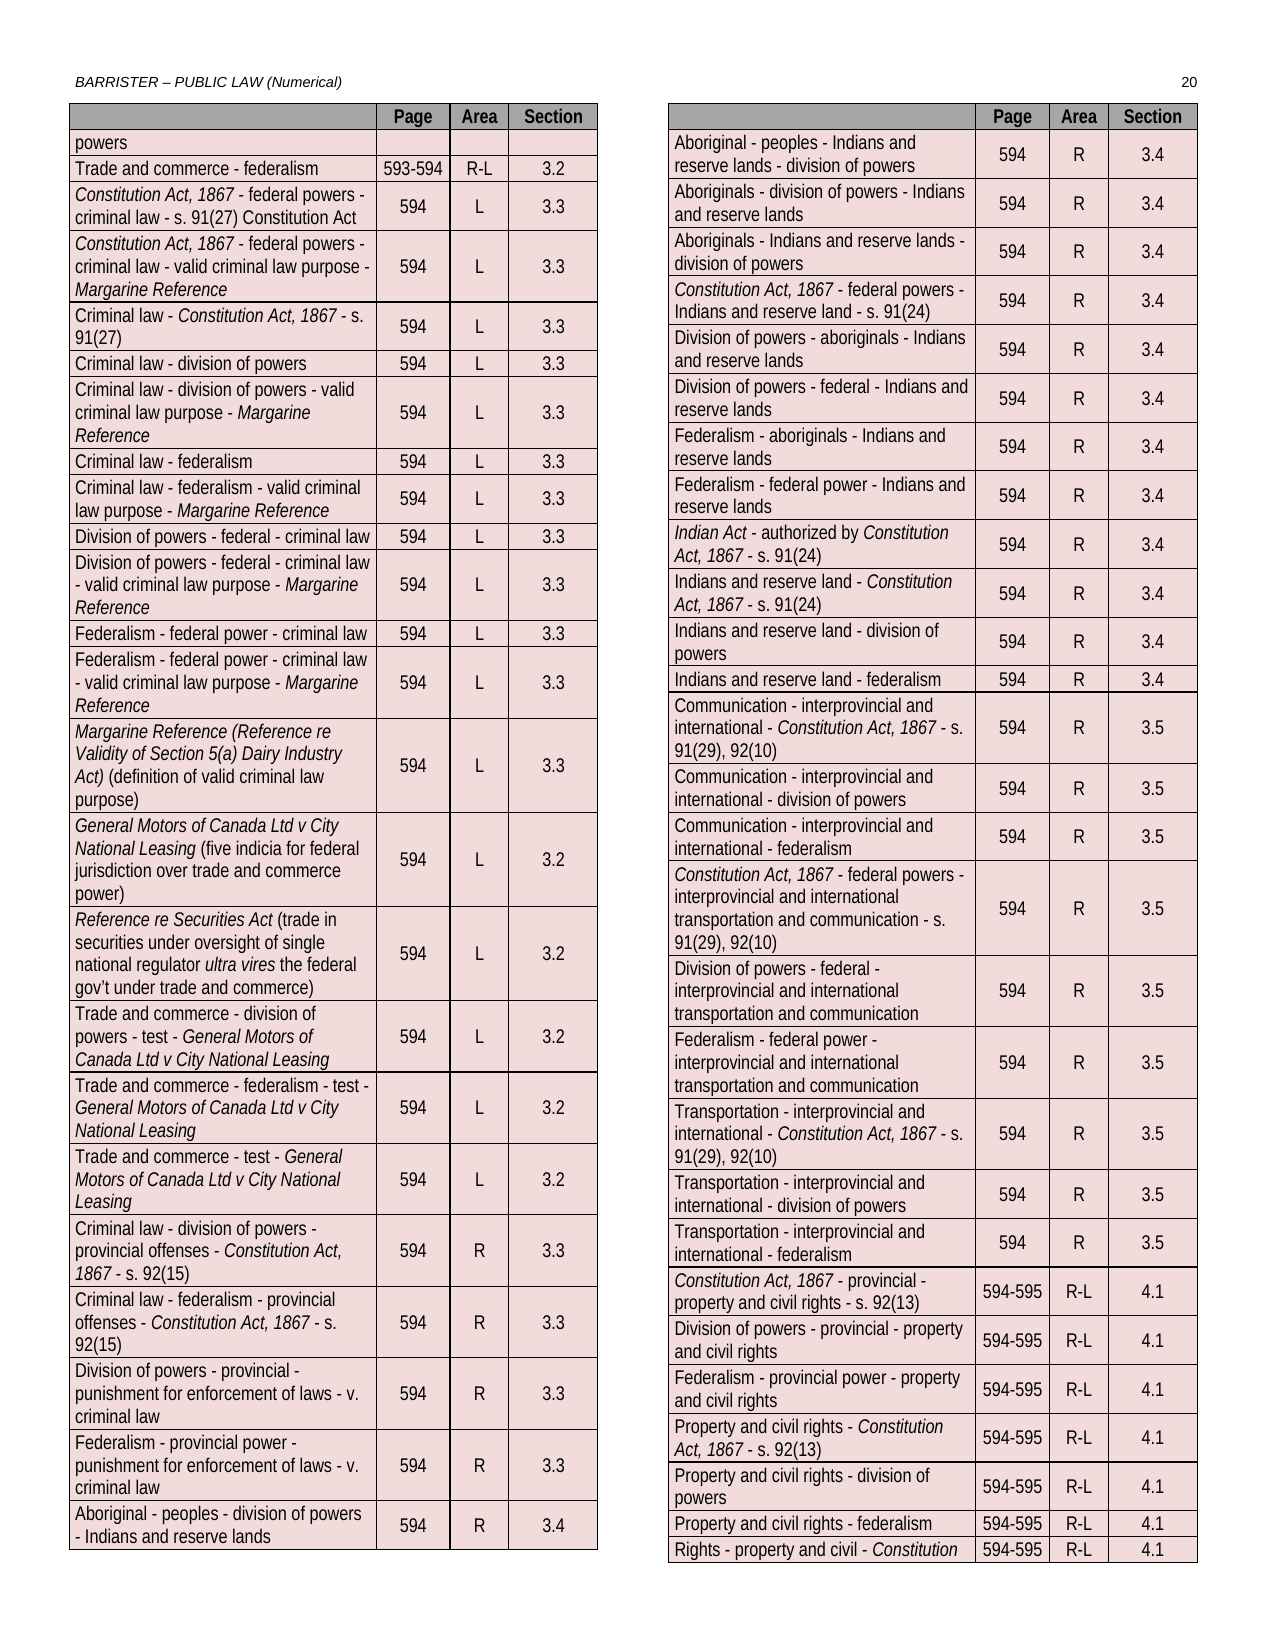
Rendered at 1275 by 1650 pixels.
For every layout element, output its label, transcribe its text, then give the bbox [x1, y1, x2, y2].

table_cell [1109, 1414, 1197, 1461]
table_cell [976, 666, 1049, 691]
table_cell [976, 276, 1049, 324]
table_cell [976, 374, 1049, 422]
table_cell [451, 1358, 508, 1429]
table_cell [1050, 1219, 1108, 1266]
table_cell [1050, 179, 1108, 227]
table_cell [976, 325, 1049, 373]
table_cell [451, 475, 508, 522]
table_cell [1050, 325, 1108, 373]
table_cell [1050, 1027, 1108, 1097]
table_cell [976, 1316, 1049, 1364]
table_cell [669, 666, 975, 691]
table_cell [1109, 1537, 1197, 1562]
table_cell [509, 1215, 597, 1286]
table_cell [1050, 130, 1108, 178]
table_header Area [451, 104, 508, 129]
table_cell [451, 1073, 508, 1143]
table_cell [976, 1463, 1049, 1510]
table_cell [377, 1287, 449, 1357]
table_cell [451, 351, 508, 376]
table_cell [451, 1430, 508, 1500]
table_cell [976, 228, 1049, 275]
table_header [70, 104, 376, 129]
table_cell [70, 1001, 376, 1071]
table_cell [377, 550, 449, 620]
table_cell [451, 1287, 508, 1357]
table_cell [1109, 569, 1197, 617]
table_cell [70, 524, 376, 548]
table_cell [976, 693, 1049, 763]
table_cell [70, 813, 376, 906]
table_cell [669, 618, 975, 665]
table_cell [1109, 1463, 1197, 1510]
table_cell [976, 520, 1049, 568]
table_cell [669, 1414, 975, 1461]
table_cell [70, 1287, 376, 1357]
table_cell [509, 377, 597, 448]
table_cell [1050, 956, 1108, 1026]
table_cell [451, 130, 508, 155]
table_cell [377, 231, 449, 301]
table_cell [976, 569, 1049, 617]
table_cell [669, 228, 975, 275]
table_header Page [976, 104, 1049, 129]
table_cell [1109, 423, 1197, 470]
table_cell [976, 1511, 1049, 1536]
table_header Section [509, 104, 597, 129]
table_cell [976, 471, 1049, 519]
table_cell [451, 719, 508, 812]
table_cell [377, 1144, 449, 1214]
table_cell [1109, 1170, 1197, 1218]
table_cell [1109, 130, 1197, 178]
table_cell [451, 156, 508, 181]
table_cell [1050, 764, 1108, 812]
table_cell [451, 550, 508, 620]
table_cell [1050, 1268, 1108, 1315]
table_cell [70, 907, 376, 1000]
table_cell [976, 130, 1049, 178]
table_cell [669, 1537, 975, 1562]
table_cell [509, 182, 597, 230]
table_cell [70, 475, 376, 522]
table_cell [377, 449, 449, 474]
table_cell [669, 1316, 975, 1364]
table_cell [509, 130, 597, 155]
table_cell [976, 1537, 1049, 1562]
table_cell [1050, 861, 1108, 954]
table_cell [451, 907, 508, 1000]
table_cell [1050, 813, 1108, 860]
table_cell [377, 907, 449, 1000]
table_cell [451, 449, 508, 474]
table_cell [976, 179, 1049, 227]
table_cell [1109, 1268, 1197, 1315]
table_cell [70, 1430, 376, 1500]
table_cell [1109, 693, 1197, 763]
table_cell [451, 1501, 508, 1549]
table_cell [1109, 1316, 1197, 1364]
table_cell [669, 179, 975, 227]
table_header [669, 104, 975, 129]
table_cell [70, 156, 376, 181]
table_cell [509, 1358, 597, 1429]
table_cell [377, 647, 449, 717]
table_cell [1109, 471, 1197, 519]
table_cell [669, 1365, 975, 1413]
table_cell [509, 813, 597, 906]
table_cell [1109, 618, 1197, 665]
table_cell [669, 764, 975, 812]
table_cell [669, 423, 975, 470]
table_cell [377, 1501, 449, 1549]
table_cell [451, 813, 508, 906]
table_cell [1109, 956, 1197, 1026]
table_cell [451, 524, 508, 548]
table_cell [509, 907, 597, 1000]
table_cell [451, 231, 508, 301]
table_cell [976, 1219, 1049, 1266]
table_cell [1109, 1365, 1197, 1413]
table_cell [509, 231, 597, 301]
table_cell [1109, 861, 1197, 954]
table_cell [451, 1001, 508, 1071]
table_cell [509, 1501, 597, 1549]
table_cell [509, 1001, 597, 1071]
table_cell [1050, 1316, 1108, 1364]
table_header Area [1050, 104, 1108, 129]
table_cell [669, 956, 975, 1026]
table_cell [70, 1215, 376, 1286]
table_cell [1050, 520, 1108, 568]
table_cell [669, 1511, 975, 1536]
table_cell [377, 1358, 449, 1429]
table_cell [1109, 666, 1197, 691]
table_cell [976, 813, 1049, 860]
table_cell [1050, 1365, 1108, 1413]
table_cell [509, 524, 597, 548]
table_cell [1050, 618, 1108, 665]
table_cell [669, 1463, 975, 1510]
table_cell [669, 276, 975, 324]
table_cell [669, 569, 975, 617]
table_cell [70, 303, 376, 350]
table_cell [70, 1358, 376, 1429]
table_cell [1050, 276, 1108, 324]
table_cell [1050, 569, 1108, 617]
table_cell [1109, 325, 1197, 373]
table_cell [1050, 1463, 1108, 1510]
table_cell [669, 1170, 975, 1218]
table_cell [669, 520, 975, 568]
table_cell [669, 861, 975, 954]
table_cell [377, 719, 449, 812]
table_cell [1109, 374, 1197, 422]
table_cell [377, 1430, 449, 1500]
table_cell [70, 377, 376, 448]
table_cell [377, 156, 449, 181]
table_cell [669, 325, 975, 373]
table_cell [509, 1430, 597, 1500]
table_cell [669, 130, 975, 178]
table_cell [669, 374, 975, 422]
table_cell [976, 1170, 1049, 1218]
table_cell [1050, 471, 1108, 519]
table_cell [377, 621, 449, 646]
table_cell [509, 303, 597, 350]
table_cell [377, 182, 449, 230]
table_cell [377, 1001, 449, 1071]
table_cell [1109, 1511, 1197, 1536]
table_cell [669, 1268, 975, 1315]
table_header Page [377, 104, 449, 129]
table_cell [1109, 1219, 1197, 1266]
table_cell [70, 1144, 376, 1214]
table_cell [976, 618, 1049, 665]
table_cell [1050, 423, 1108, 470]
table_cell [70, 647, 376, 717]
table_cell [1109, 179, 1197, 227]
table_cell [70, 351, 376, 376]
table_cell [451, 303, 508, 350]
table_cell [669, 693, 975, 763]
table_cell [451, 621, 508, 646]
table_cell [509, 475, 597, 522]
table_header Section [1109, 104, 1197, 129]
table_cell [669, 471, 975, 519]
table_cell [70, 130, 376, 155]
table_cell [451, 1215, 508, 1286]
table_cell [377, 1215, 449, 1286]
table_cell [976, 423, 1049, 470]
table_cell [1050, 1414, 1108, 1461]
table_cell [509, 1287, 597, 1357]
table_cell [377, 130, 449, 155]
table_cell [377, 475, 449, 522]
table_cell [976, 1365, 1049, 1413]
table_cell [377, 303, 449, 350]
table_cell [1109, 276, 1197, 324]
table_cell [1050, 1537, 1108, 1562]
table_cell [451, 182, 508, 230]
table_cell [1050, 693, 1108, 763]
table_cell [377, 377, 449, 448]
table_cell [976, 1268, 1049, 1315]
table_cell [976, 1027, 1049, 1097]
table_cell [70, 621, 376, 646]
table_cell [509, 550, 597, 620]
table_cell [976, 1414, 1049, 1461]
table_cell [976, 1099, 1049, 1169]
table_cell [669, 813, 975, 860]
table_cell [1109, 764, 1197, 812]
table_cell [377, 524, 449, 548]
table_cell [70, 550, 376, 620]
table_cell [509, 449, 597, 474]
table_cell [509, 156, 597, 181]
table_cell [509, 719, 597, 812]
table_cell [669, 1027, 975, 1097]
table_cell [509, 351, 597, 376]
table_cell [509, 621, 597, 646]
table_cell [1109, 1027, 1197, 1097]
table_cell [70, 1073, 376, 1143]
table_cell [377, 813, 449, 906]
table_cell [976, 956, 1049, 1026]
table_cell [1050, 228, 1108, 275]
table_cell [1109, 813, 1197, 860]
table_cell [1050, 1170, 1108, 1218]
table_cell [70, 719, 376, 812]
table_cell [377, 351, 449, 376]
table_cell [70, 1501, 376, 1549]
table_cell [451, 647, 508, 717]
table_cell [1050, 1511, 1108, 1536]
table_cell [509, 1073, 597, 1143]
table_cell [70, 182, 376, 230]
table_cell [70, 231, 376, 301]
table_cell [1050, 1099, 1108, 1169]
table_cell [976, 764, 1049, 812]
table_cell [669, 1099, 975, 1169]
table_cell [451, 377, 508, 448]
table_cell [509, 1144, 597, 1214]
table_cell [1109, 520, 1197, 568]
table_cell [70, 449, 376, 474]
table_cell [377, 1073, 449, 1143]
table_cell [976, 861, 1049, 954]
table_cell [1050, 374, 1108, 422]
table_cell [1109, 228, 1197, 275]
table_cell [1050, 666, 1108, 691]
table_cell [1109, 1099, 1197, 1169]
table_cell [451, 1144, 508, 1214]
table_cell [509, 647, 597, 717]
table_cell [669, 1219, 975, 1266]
